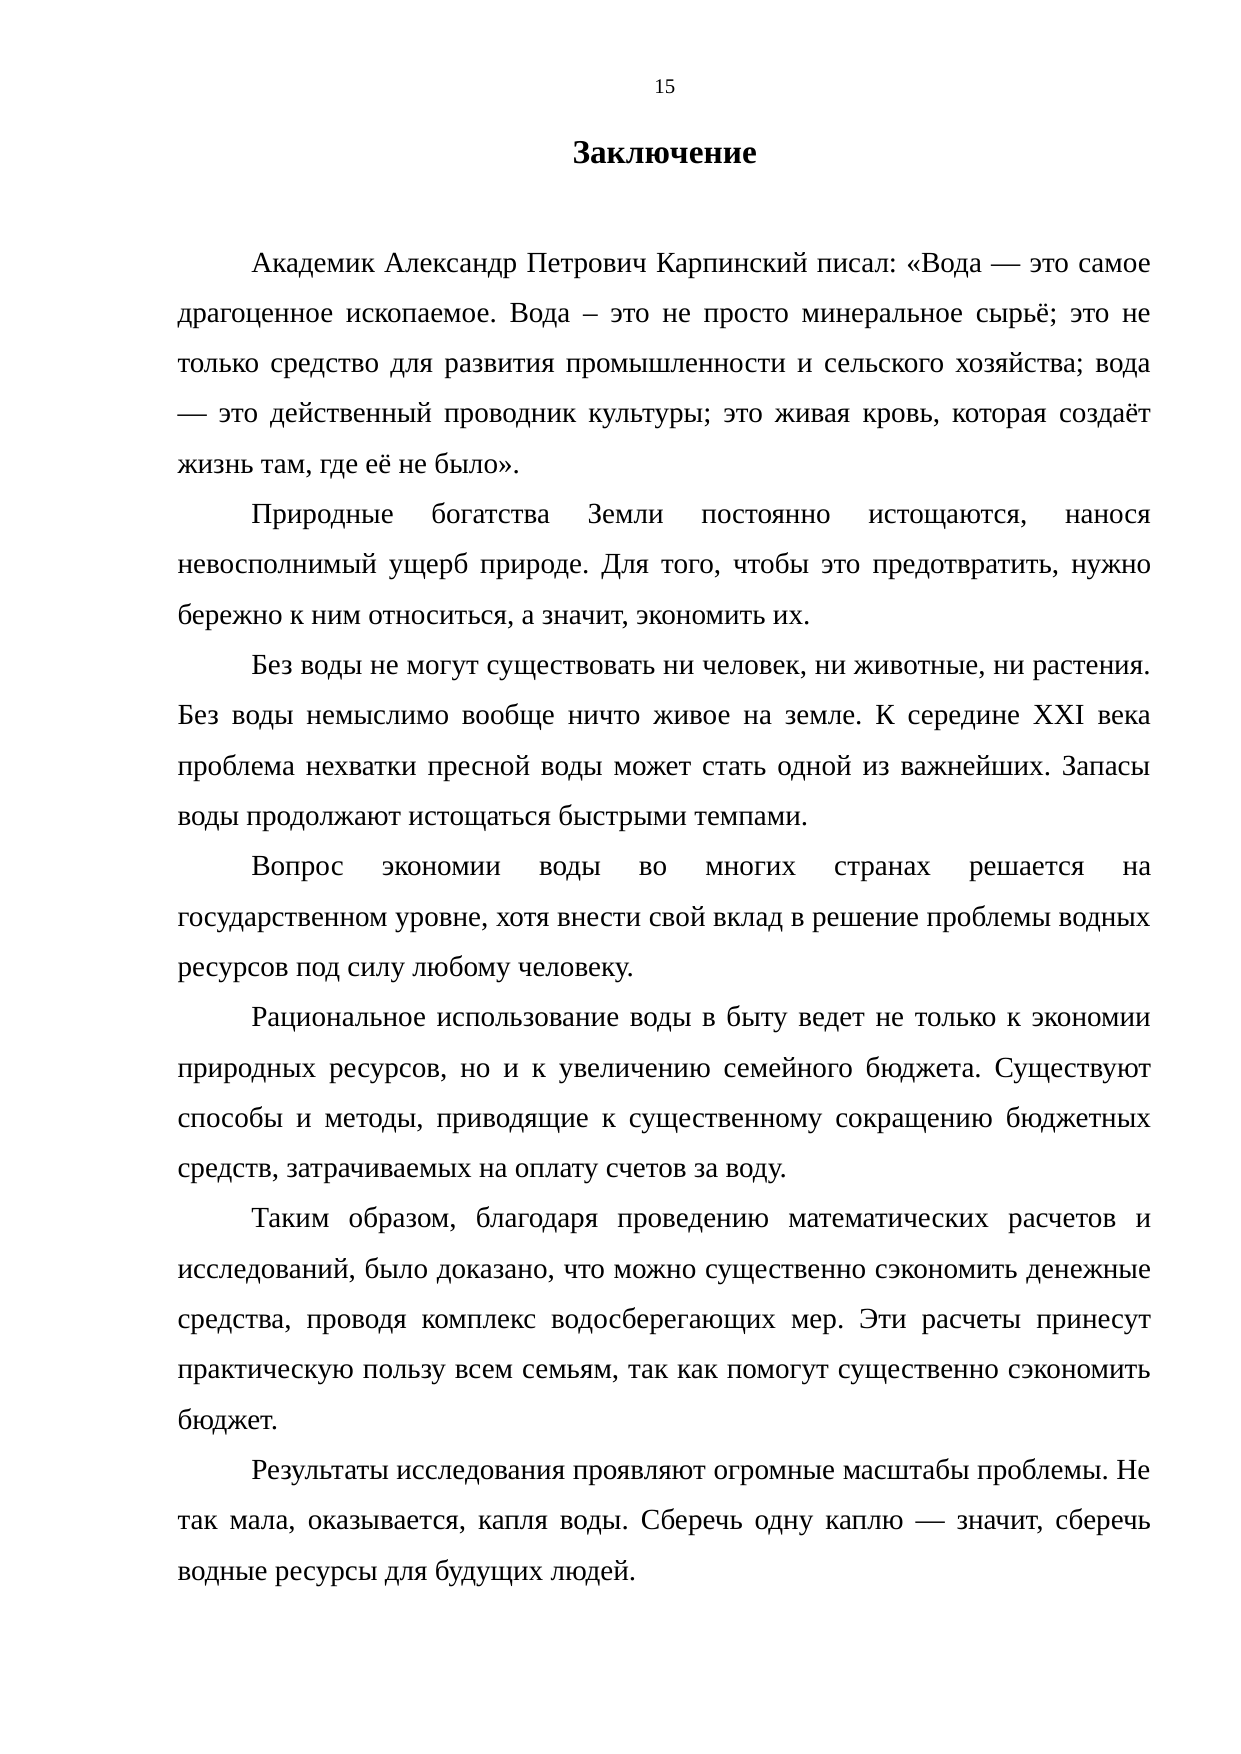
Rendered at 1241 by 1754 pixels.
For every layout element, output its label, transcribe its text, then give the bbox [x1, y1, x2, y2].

text Результаты исследования проявляют огромные масштабы проблемы. Не так мала, оказывается, капля воды. Сберечь одну каплю — значит, сберечь водные ресурсы для будущих людей. [177, 1452, 1152, 1586]
text Академик Александр Петрович Карпинский писал: «Вода — это самое драгоценное ископаемое. Вода – это не просто минеральное сырьё; это не только средство для развития промышленности и сельского хозяйства; вода — это действенный проводник культуры; это живая кровь, которая создаёт жизнь там, где её не было». [177, 245, 1152, 479]
text Вопрос экономии воды во многих странах решается на государственном уровне, хотя внести свой вклад в решение проблемы водных ресурсов под силу любому человеку. [177, 848, 1152, 983]
text Рациональное использование воды в быту ведет не только к экономии природных ресурсов, но и к увеличению семейного бюджета. Существуют способы и методы, приводящие к существенному сокращению бюджетных средств, затрачиваемых на оплату счетов за воду. [177, 999, 1152, 1184]
subtitle Заключение [177, 133, 1152, 171]
text Без воды не могут существовать ни человек, ни животные, ни растения. Без воды немыслимо вообще ничто живое на земле. К середине XXI века проблема нехватки пресной воды может стать одной из важнейших. Запасы воды продолжают истощаться быстрыми темпами. [177, 647, 1152, 832]
text Природные богатства Земли постоянно истощаются, нанося невосполнимый ущерб природе. Для того, чтобы это предотвратить, нужно бережно к ним относиться, а значит, экономить их. [177, 496, 1152, 630]
text Таким образом, благодаря проведению математических расчетов и исследований, было доказано, что можно существенно сэкономить денежные средства, проводя комплекс водосберегающих мер. Эти расчеты принесут практическую пользу всем семьям, так как помогут существенно сэкономить бюджет. [177, 1201, 1152, 1435]
